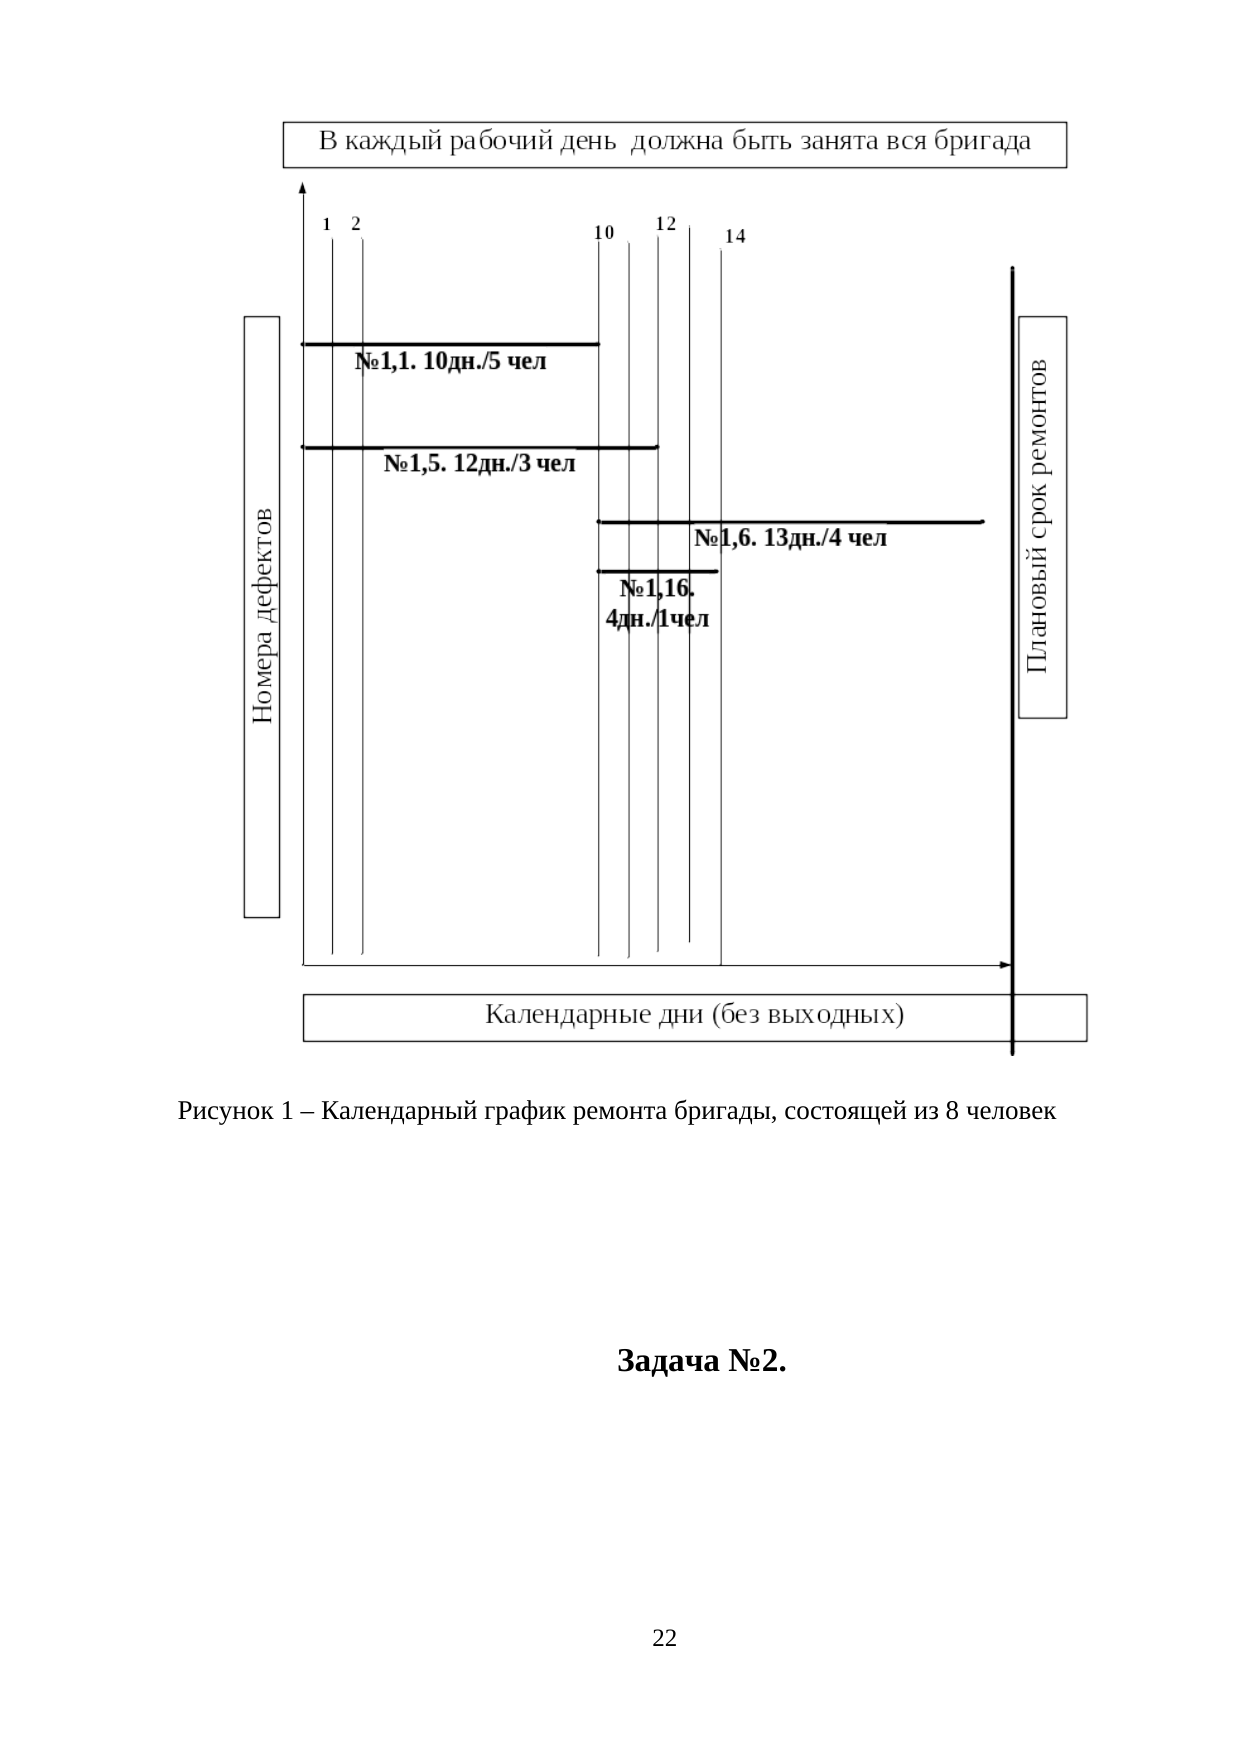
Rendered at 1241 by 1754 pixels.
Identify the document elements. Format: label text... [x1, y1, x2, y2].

list Задача №2. [252, 1341, 1152, 1379]
text Рисунок 1 – Календарный график ремонта бригады, состоящей из 8 человек [177, 1094, 1152, 1125]
